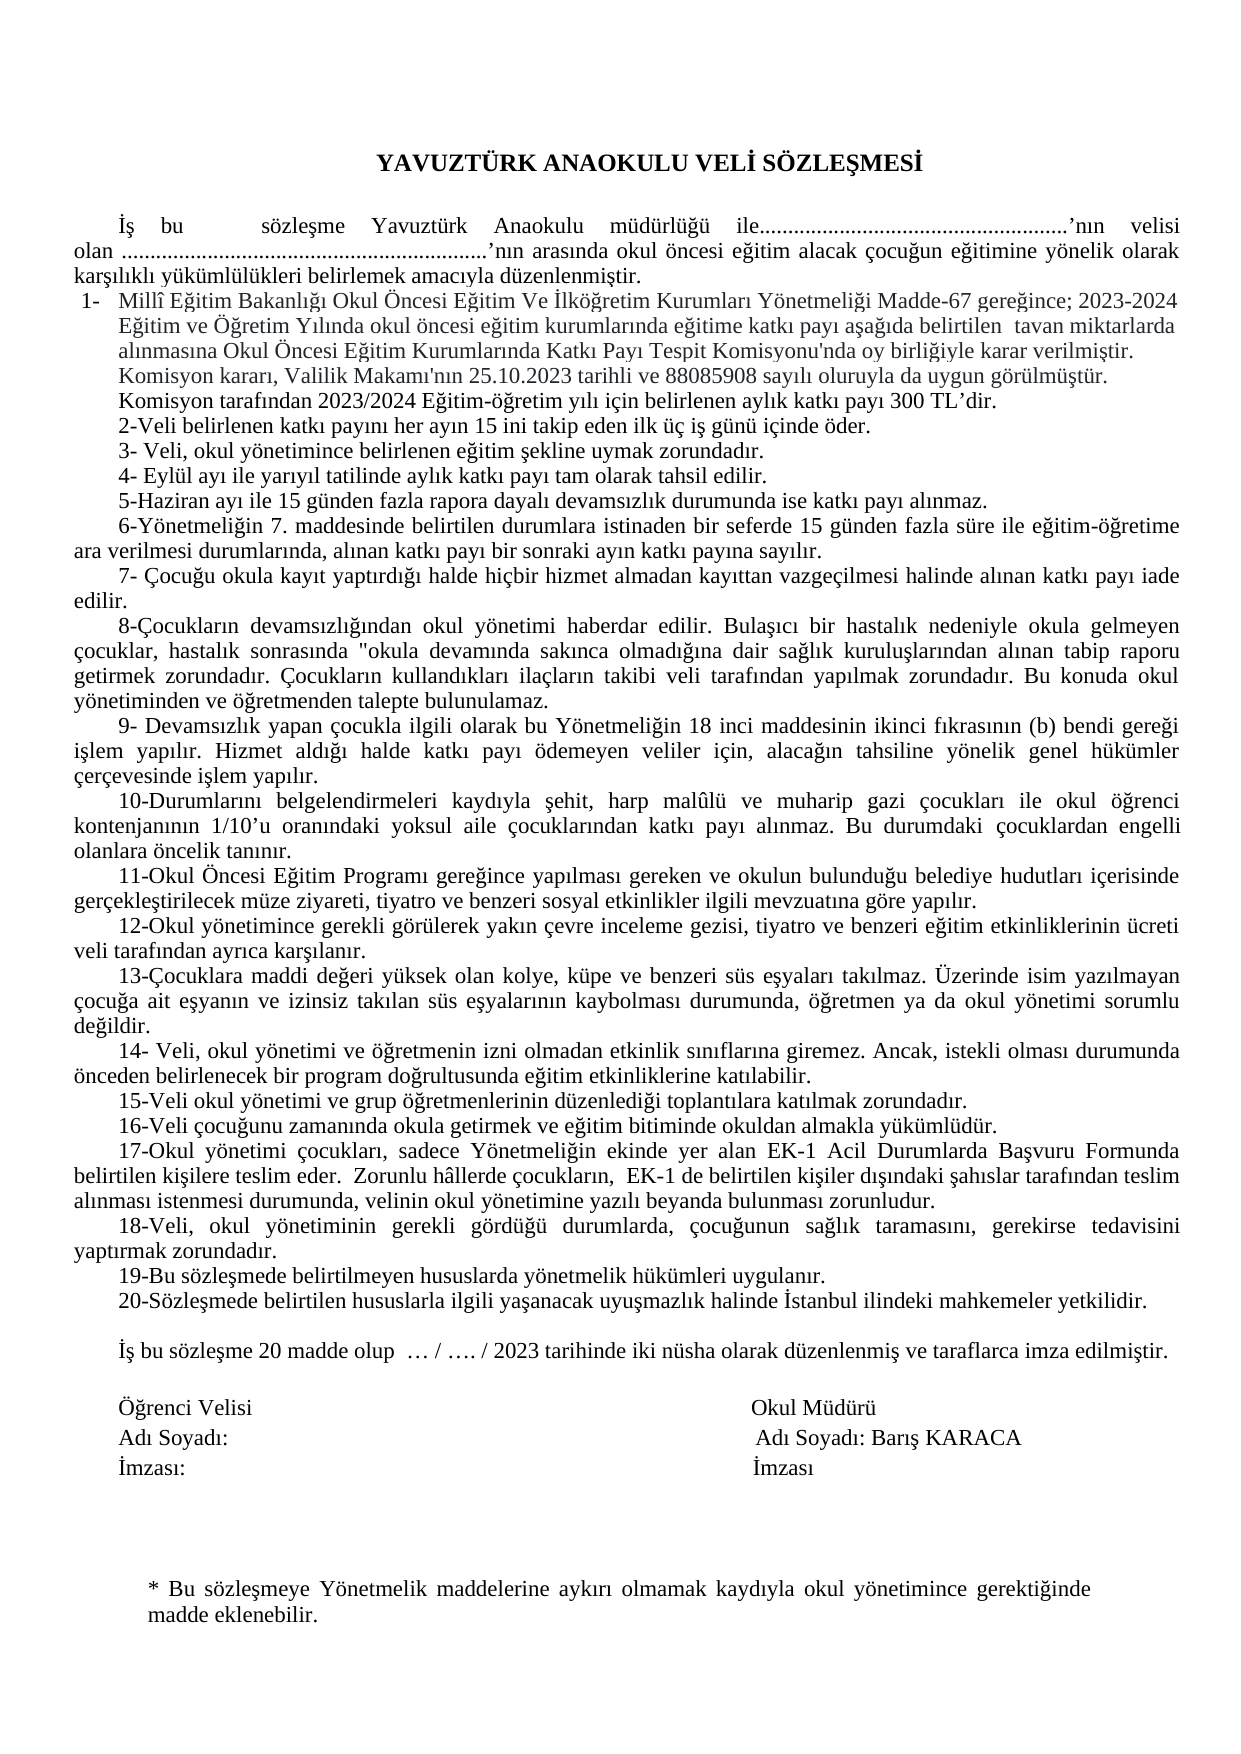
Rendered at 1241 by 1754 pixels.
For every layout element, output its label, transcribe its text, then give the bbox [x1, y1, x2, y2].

text 20-Sözleşmede belirtilen hususlarla ilgili yaşanacak uyuşmazlık halinde İstanbul ilindeki mahkemeler yetkilidir. [74, 1289, 1181, 1314]
text 12-Okul yönetimince gerekli görülerek yakın çevre inceleme gezisi, tiyatro ve benzeri eğitim etkinliklerinin ücreti veli tarafından ayrıca karşılanır. [74, 914, 1181, 964]
text 16-Veli çocuğunu zamanında okula getirmek ve eğitim bitiminde okuldan almakla yükümlüdür. [74, 1114, 1181, 1139]
text 4- Eylül ayı ile yarıyıl tatilinde aylık katkı payı tam olarak tahsil edilir. [74, 464, 1181, 489]
text Adı Soyadı: Adı Soyadı: Barış KARACA [74, 1424, 1181, 1450]
text 13-Çocuklara maddi değeri yüksek olan kolye, küpe ve benzeri süs eşyaları takılmaz. Üzerinde isim yazılmayan çocuğa ait eşyanın ve izinsiz takılan süs eşyalarının kaybolması durumunda, öğretmen ya da okul yönetimi sorumlu değildir. [74, 964, 1181, 1039]
text 3- Veli, okul yönetimince belirlenen eğitim şekline uymak zorundadır. [74, 439, 1181, 464]
text Öğrenci Velisi Okul Müdürü [74, 1394, 1181, 1420]
text 9- Devamsızlık yapan çocukla ilgili olarak bu Yönetmeliğin 18 inci maddesinin ikinci fıkrasının (b) bendi gereği işlem yapılır. Hizmet aldığı halde katkı payı ödemeyen veliler için, alacağın tahsiline yönelik genel hükümler çerçevesinde işlem yapılır. [74, 714, 1181, 789]
text 7- Çocuğu okula kayıt yaptırdığı halde hiçbir hizmet almadan kayıttan vazgeçilmesi halinde alınan katkı payı iade edilir. [74, 564, 1181, 614]
text 2-Veli belirlenen katkı payını her ayın 15 ini takip eden ilk üç iş günü içinde öder. [74, 414, 1181, 439]
text 5-Haziran ayı ile 15 günden fazla rapora dayalı devamsızlık durumunda ise katkı payı alınmaz. [74, 489, 1181, 514]
text İmzası: İmzası [74, 1454, 1181, 1481]
text * Bu sözleşmeye Yönetmelik maddelerine aykırı olmamak kaydıyla okul yönetimince gerektiğinde madde eklenebilir. [148, 1575, 1093, 1628]
text İş bu sözleşme Yavuztürk Anaokulu müdürlüğü ile......................................................’nın velisi olan ................................................................’nın arasında okul öncesi eğitim alacak çocuğun eğitimine yönelik olarak karşılıklı yükümlülükleri belirlemek amacıyla düzenlenmiştir. [74, 214, 1181, 289]
text 11-Okul Öncesi Eğitim Programı gereğince yapılması gereken ve okulun bulunduğu belediye hudutları içerisinde gerçekleştirilecek müze ziyareti, tiyatro ve benzeri sosyal etkinlikler ilgili mevzuatına göre yapılır. [74, 864, 1181, 914]
text 15-Veli okul yönetimi ve grup öğretmenlerinin düzenlediği toplantılara katılmak zorundadır. [74, 1089, 1181, 1114]
text YAVUZTÜRK ANAOKULU VELİ SÖZLEŞMESİ [74, 148, 1181, 176]
list Millî Eğitim Bakanlığı Okul Öncesi Eğitim Ve İlköğretim Kurumları Yönetmeliği Madde-67 gereğince; 2023-2024 Eğitim ve Öğretim Yılında okul öncesi eğitim kurumlarında eğitime katkı payı aşağıda belirtilen tavan miktarlarda alınmasına Okul Öncesi Eğitim Kurumlarında Katkı Payı Tespit Komisyonu'nda oy birliğiyle karar verilmiştir. Komisyon kararı, Valilik Makamı'nın 25.10.2023 tarihli ve 88085908 sayılı oluruyla da uygun görülmüştür. Komisyon tarafından 2023/2024 Eğitim-öğretim yılı için belirlenen aylık katkı payı 300 TL’dir. [81, 289, 1181, 414]
text 6-Yönetmeliğin 7. maddesinde belirtilen durumlara istinaden bir seferde 15 günden fazla süre ile eğitim-öğretime ara verilmesi durumlarında, alınan katkı payı bir sonraki ayın katkı payına sayılır. [74, 514, 1181, 564]
text 10-Durumlarını belgelendirmeleri kaydıyla şehit, harp malûlü ve muharip gazi çocukları ile okul öğrenci kontenjanının 1/10’u oranındaki yoksul aile çocuklarından katkı payı alınmaz. Bu durumdaki çocuklardan engelli olanlara öncelik tanınır. [74, 789, 1181, 864]
text 18-Veli, okul yönetiminin gerekli gördüğü durumlarda, çocuğunun sağlık taramasını, gerekirse tedavisini yaptırmak zorundadır. [74, 1214, 1181, 1264]
text 8-Çocukların devamsızlığından okul yönetimi haberdar edilir. Bulaşıcı bir hastalık nedeniyle okula gelmeyen çocuklar, hastalık sonrasında "okula devamında sakınca olmadığına dair sağlık kuruluşlarından alınan tabip raporu getirmek zorundadır. Çocukların kullandıkları ilaçların takibi veli tarafından yapılmak zorundadır. Bu konuda okul yönetiminden ve öğretmenden talepte bulunulamaz. [74, 614, 1181, 714]
text İş bu sözleşme 20 madde olup … / …. / 2023 tarihinde iki nüsha olarak düzenlenmiş ve taraflarca imza edilmiştir. [74, 1339, 1181, 1364]
text 14- Veli, okul yönetimi ve öğretmenin izni olmadan etkinlik sınıflarına giremez. Ancak, istekli olması durumunda önceden belirlenecek bir program doğrultusunda eğitim etkinliklerine katılabilir. [74, 1039, 1181, 1089]
text 19-Bu sözleşmede belirtilmeyen hususlarda yönetmelik hükümleri uygulanır. [74, 1264, 1181, 1289]
text 17-Okul yönetimi çocukları, sadece Yönetmeliğin ekinde yer alan EK-1 Acil Durumlarda Başvuru Formunda belirtilen kişilere teslim eder. Zorunlu hâllerde çocukların, EK-1 de belirtilen kişiler dışındaki şahıslar tarafından teslim alınması istenmesi durumunda, velinin okul yönetimine yazılı beyanda bulunması zorunludur. [74, 1139, 1181, 1214]
